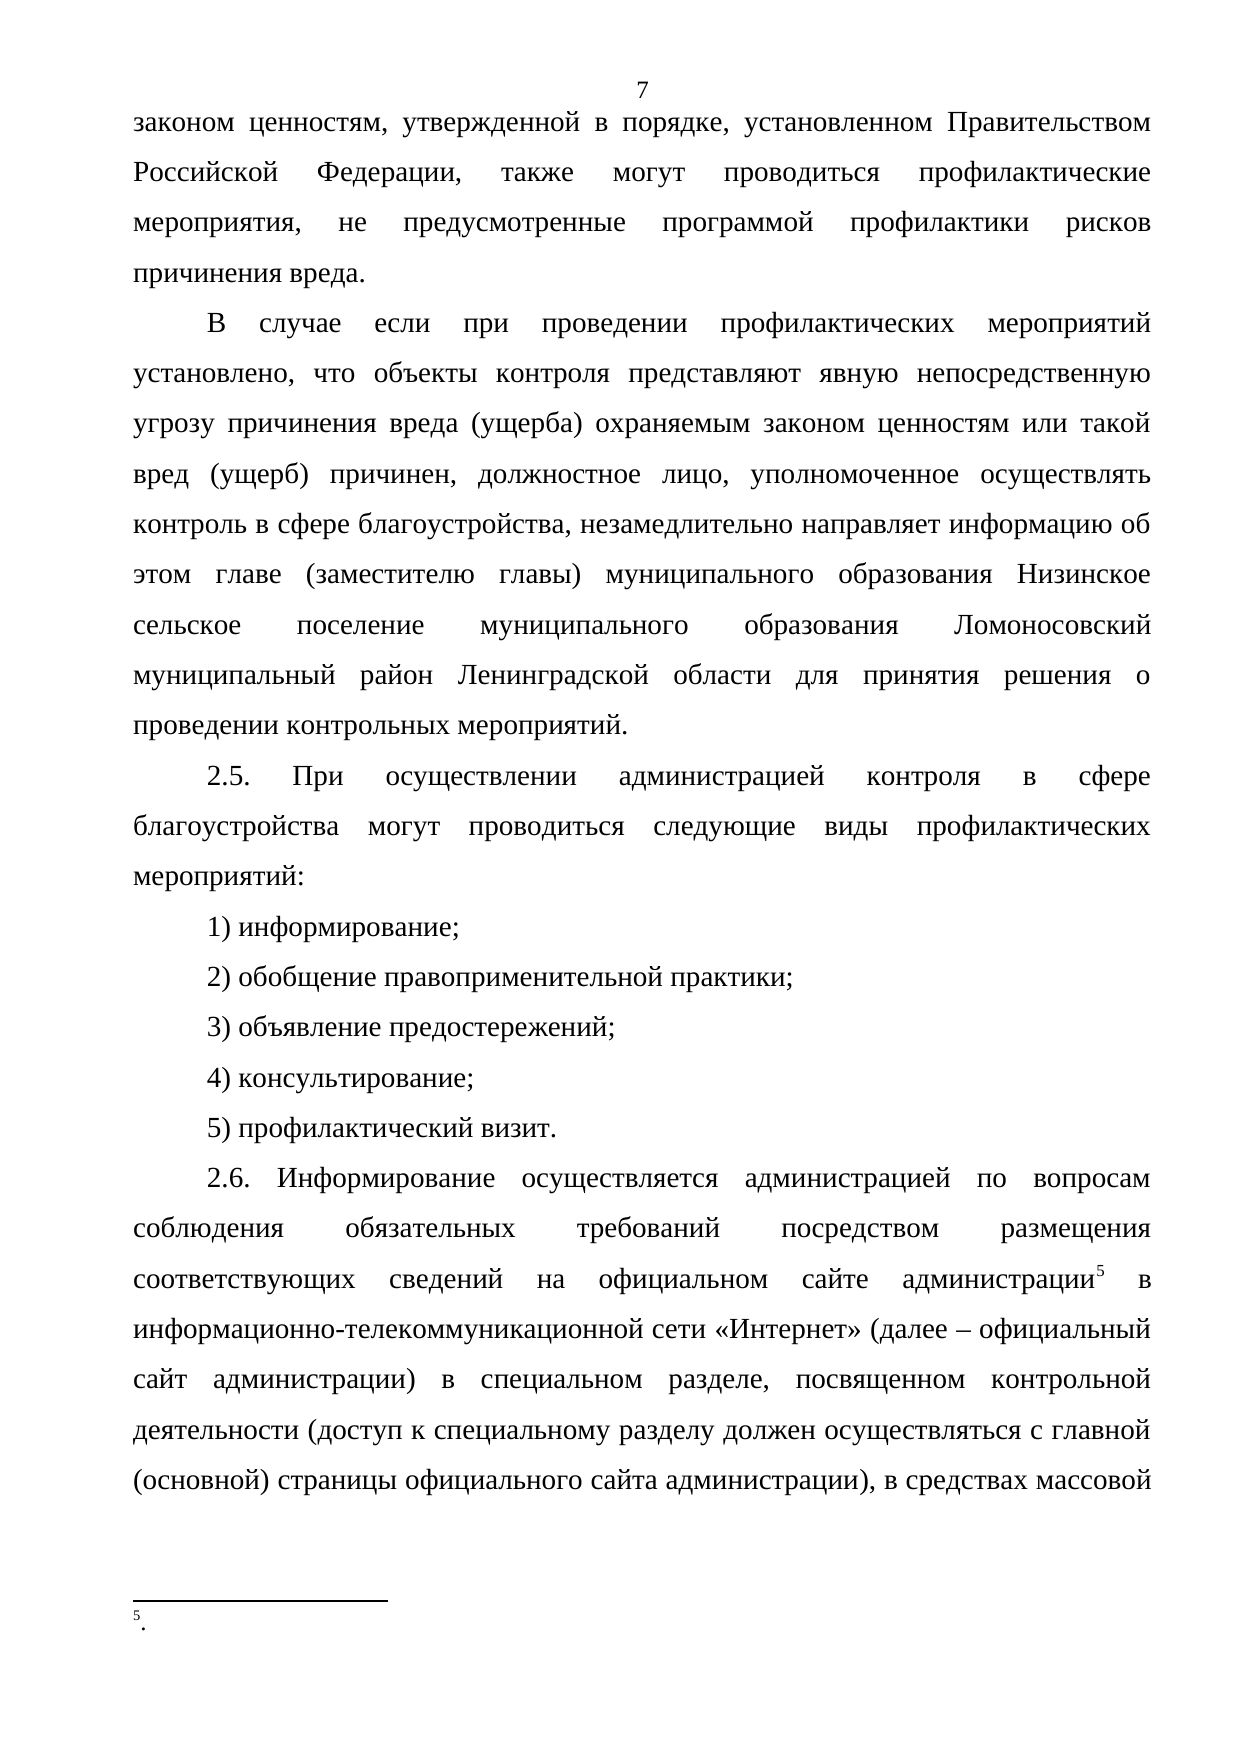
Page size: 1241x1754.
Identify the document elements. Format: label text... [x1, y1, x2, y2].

text 2) обобщение правоприменительной практики; [133, 959, 1152, 993]
text 2.5. При осуществлении администрацией контроля в сфере благоустройства могут проводиться следующие виды профилактических мероприятий: [133, 758, 1152, 892]
text В случае если при проведении профилактических мероприятий установлено, что объекты контроля представляют явную непосредственную угрозу причинения вреда (ущерба) охраняемым законом ценностям или такой вред (ущерб) причинен, должностное лицо, уполномоченное осуществлять контроль в сфере благоустройства, незамедлительно направляет информацию об этом главе (заместителю главы) муниципального образования Низинское сельское поселение муниципального образования Ломоносовский муниципальный район Ленинградской области для принятия решения о проведении контрольных мероприятий. [133, 305, 1152, 741]
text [133, 104, 1152, 288]
text 3) объявление предостережений; [133, 1009, 1152, 1043]
text 1) информирование; [133, 909, 1152, 942]
text 5) профилактический визит. [133, 1110, 1152, 1143]
text 4) консультирование; [133, 1060, 1152, 1093]
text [133, 1160, 1152, 1496]
